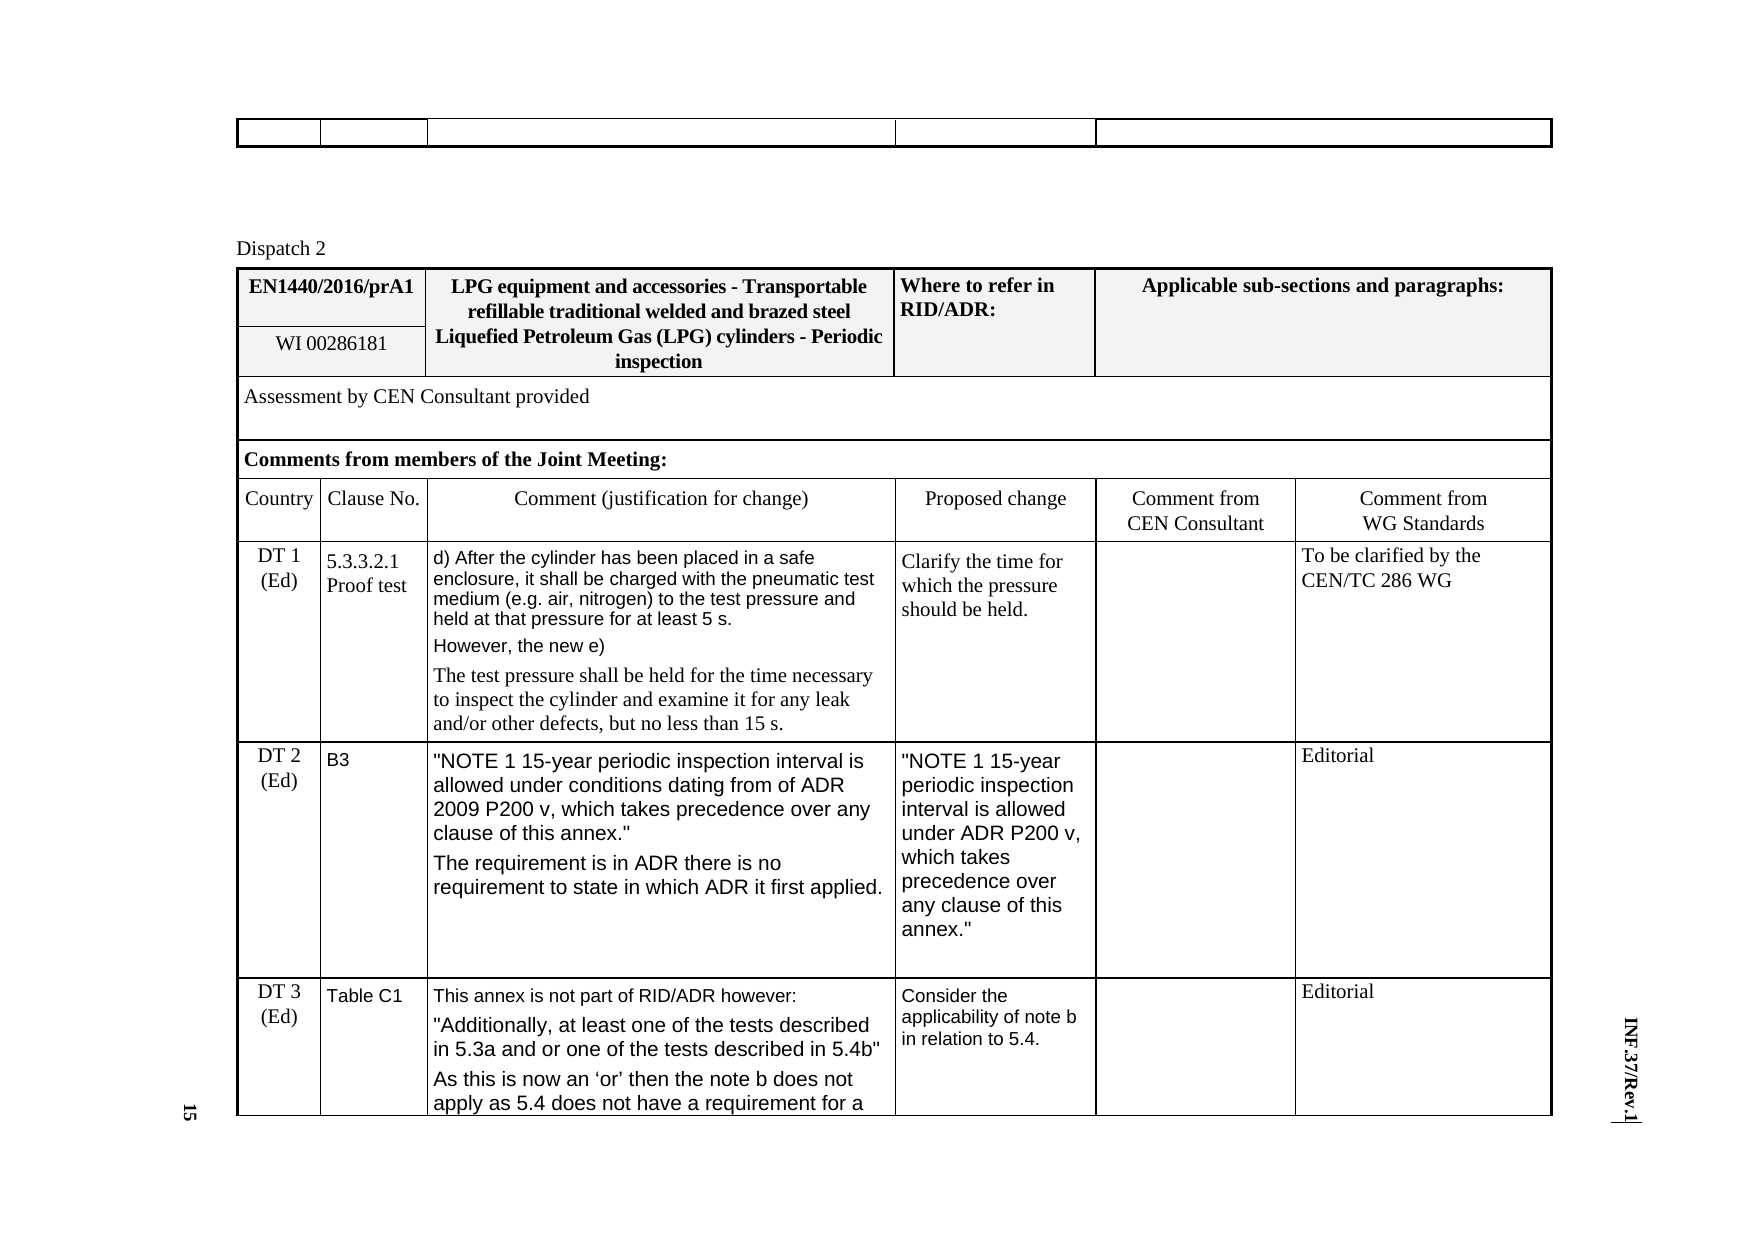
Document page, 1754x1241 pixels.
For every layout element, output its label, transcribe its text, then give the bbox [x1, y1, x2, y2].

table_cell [321, 120, 427, 145]
table_cell DT 3 (Ed) [239, 979, 320, 1115]
table_cell DT 2 (Ed) [239, 743, 320, 977]
table_cell Comment from WG Standards [1296, 479, 1550, 541]
table_cell Comment from CEN Consultant [1097, 479, 1295, 541]
table_cell [1097, 979, 1295, 1115]
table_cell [428, 979, 895, 1115]
table_cell Editorial [1296, 979, 1550, 1115]
table_cell [1097, 542, 1295, 741]
table_header EN1440/2016/prA1 [239, 270, 425, 326]
table_header Applicable sub-sections and paragraphs: [1096, 270, 1550, 376]
table_cell WI 00286181 [239, 327, 425, 376]
table_cell Country [239, 479, 320, 541]
table_cell To be clarified by the CEN/TC 286 WG [1296, 542, 1550, 741]
table_cell d) After the cylinder has been placed in a safe enclosure, it shall be charged with the pneumatic test medium (e.g. air, nitrogen) to the test pressure and held at that pressure for at least 5 s. However, the new e) The test pressure shall be held for the time necessary to inspect the cylinder and examine it for any leak and/or other defects, but no less than 15 s. [428, 542, 895, 741]
table_cell 5.3.3.2.1 Proof test [321, 542, 427, 741]
table_cell "NOTE 1 15-year periodic inspection interval is allowed under conditions dating from of ADR 2009 P200 v, which takes precedence over any clause of this annex." The requirement is in ADR there is no requirement to state in which ADR it first applied. [428, 743, 895, 977]
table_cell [428, 119, 895, 145]
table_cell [239, 120, 320, 145]
table_cell Editorial [1296, 743, 1550, 977]
text Dispatch 2 [236, 235, 1577, 260]
table_cell Proposed change [896, 479, 1095, 541]
table_header Where to refer in RID/ADR: [895, 270, 1094, 376]
table_header LPG equipment and accessories - Transportable refillable traditional welded and brazed steel Liquefied Petroleum Gas (LPG) cylinders - Periodic inspection [426, 270, 893, 376]
table_cell DT 1 (Ed) [239, 542, 320, 741]
table_cell Clarify the time for which the pressure should be held. [896, 542, 1095, 741]
table_cell [1097, 120, 1550, 145]
table_cell Comment (justification for change) [428, 479, 895, 541]
table_cell "NOTE 1 15-year periodic inspection interval is allowed under ADR P200 v, which takes precedence over any clause of this annex." [896, 743, 1095, 977]
table_cell [896, 119, 1095, 145]
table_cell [896, 979, 1095, 1115]
table_cell Assessment by CEN Consultant provided [239, 377, 1550, 439]
table_cell Clause No. [321, 479, 427, 541]
table_cell B3 [321, 743, 427, 977]
table_cell [1097, 743, 1295, 977]
table_cell Table C1 [321, 979, 427, 1115]
table_cell Comments from members of the Joint Meeting: [239, 441, 1550, 477]
